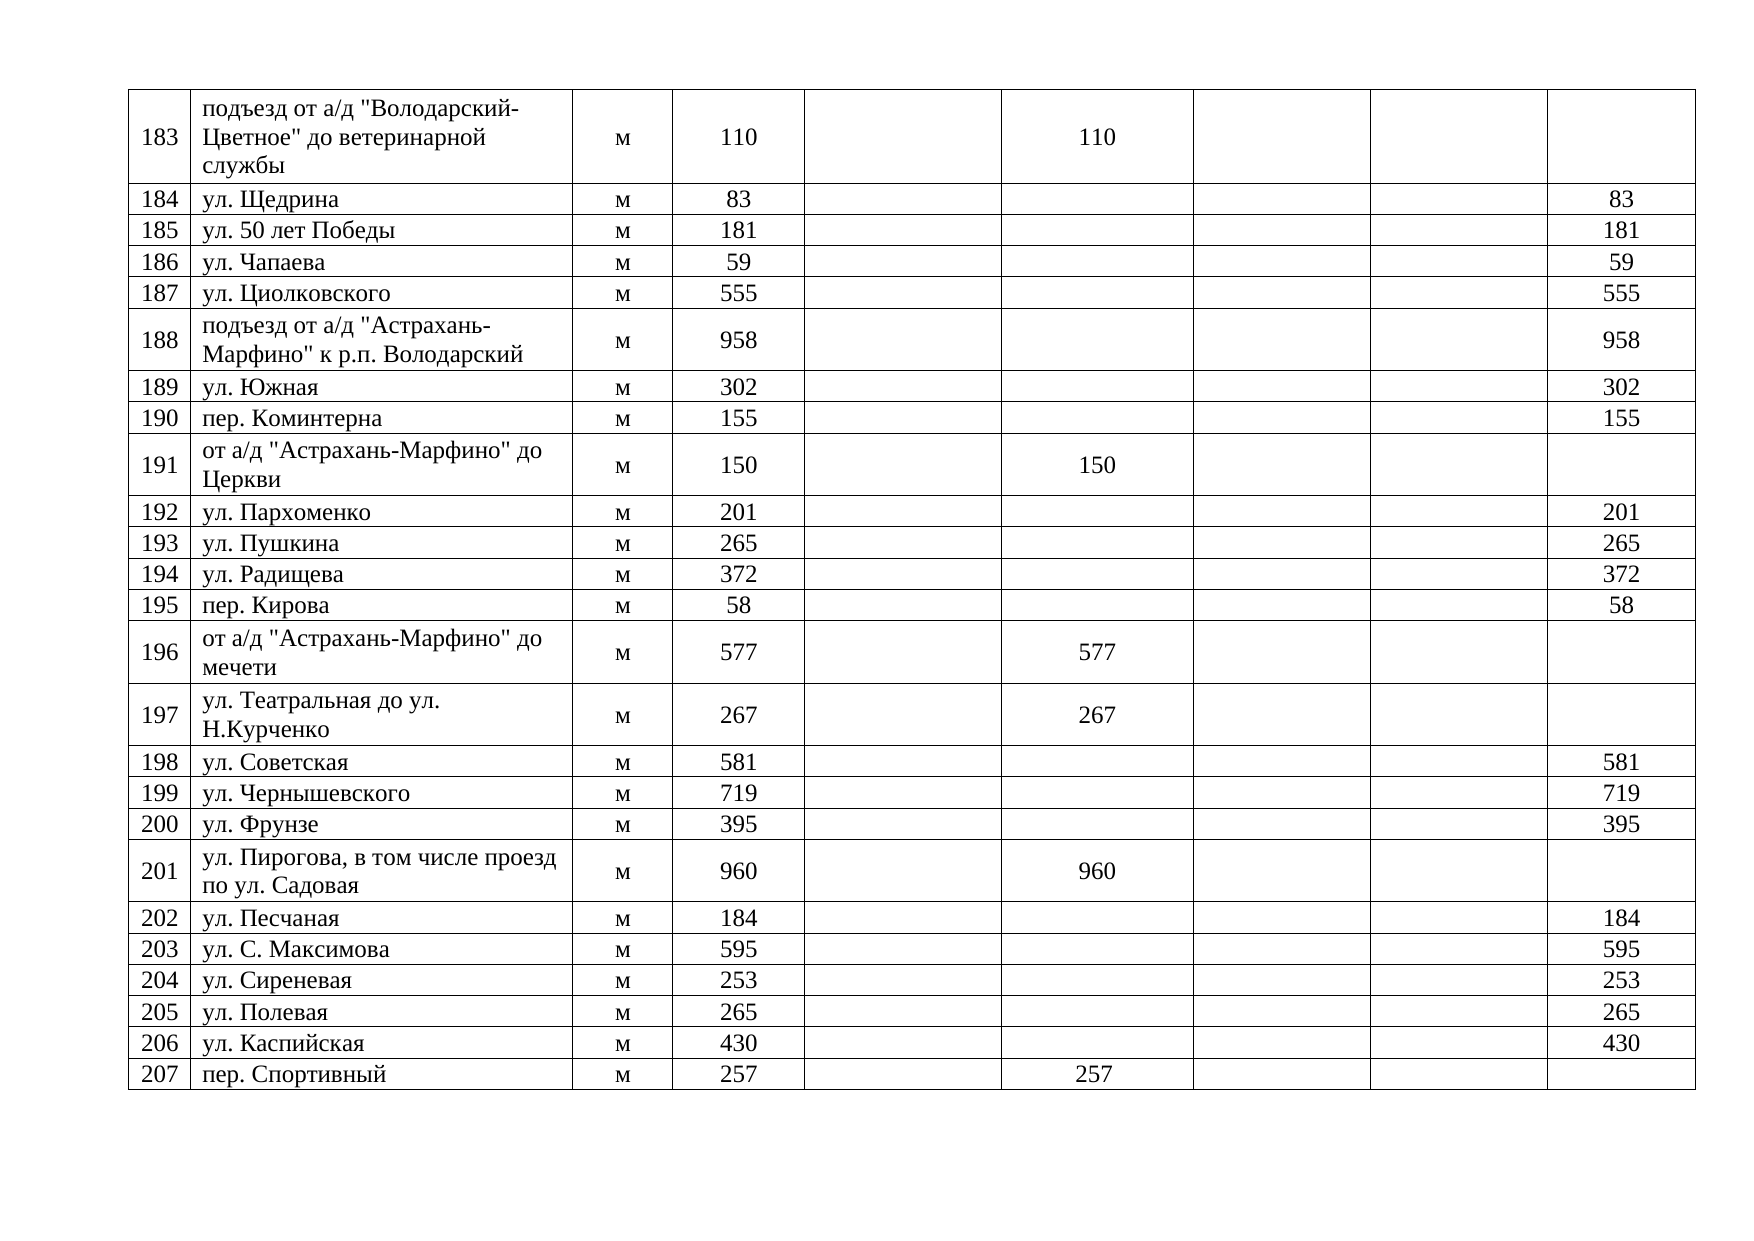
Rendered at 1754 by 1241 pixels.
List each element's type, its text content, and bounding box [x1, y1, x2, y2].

table_cell 194 [129, 559, 190, 589]
table_cell м [573, 434, 672, 495]
table_cell [1371, 90, 1547, 182]
table_cell м [573, 402, 672, 432]
table_cell ул. Щедрина [191, 184, 572, 214]
table_cell пер. Коминтерна [191, 402, 572, 432]
table_cell от а/д "Астрахань-Марфино" до мечети [191, 621, 572, 682]
table_cell [1194, 1027, 1370, 1057]
table_cell 960 [673, 840, 804, 901]
table_cell [1371, 527, 1547, 557]
table_cell 181 [673, 215, 804, 245]
table_cell 395 [1548, 809, 1695, 839]
table_cell 202 [129, 902, 190, 932]
table_cell [1194, 496, 1370, 526]
table_cell [805, 684, 1001, 745]
table_cell ул. Чернышевского [191, 777, 572, 807]
table_cell [1371, 621, 1547, 682]
table_cell 395 [673, 809, 804, 839]
table_cell 198 [129, 746, 190, 776]
table_cell м [573, 559, 672, 589]
table_cell ул. Чапаева [191, 246, 572, 276]
table_cell 184 [673, 902, 804, 932]
table_cell [1194, 527, 1370, 557]
table_cell м [573, 840, 672, 901]
table_cell подъезд от а/д "Астрахань-Марфино" к р.п. Володарский [191, 309, 572, 370]
table_cell ул. Пирогова, в том числе проезд по ул. Садовая [191, 840, 572, 901]
table_cell 199 [129, 777, 190, 807]
table_cell [1194, 1059, 1370, 1089]
table_cell 150 [1002, 434, 1193, 495]
table_cell м [573, 184, 672, 214]
table_cell 201 [129, 840, 190, 901]
table_cell 197 [129, 684, 190, 745]
table_cell 58 [673, 590, 804, 620]
table_cell [1371, 277, 1547, 307]
table_cell 958 [1548, 309, 1695, 370]
table_cell [1194, 215, 1370, 245]
table_cell ул. Пушкина [191, 527, 572, 557]
table_cell [805, 1059, 1001, 1089]
table_cell м [573, 371, 672, 401]
table_cell 595 [1548, 934, 1695, 964]
table_cell [1371, 246, 1547, 276]
table_cell [1371, 777, 1547, 807]
table_cell 187 [129, 277, 190, 307]
table_cell [1194, 777, 1370, 807]
table_cell 181 [1548, 215, 1695, 245]
table_cell 191 [129, 434, 190, 495]
table_cell м [573, 809, 672, 839]
table_cell м [573, 590, 672, 620]
table_cell 960 [1002, 840, 1193, 901]
table_cell м [573, 1059, 672, 1089]
table_cell [1002, 934, 1193, 964]
table_cell [1194, 277, 1370, 307]
table_cell [1548, 621, 1695, 682]
table_cell [1371, 184, 1547, 214]
table_cell ул. Театральная до ул. Н.Курченко [191, 684, 572, 745]
table_cell [805, 809, 1001, 839]
table_cell 58 [1548, 590, 1695, 620]
table_cell [1002, 496, 1193, 526]
table_cell [1194, 184, 1370, 214]
table_cell 257 [673, 1059, 804, 1089]
table_cell [1194, 902, 1370, 932]
table_cell [805, 934, 1001, 964]
table_cell 581 [1548, 746, 1695, 776]
table_cell [1002, 246, 1193, 276]
table_cell 372 [673, 559, 804, 589]
table_cell м [573, 277, 672, 307]
table_cell 110 [673, 90, 804, 182]
table_cell ул. Южная [191, 371, 572, 401]
table_cell 302 [1548, 371, 1695, 401]
table_cell 267 [673, 684, 804, 745]
table_cell м [573, 746, 672, 776]
table_cell [1194, 965, 1370, 995]
table_cell м [573, 965, 672, 995]
table_cell 201 [673, 496, 804, 526]
table_cell [805, 746, 1001, 776]
table_cell 83 [1548, 184, 1695, 214]
table_cell 372 [1548, 559, 1695, 589]
table_cell 192 [129, 496, 190, 526]
table_cell [1371, 371, 1547, 401]
table_cell 59 [1548, 246, 1695, 276]
table_cell 719 [673, 777, 804, 807]
table_cell [1002, 809, 1193, 839]
table_cell 257 [1002, 1059, 1193, 1089]
table_cell [1371, 496, 1547, 526]
table_cell [1002, 559, 1193, 589]
table_cell [1548, 434, 1695, 495]
table_cell [1194, 996, 1370, 1026]
table_cell пер. Спортивный [191, 1059, 572, 1089]
table_cell [805, 277, 1001, 307]
table_cell 204 [129, 965, 190, 995]
table_cell 577 [1002, 621, 1193, 682]
table_cell [1371, 215, 1547, 245]
table_cell 203 [129, 934, 190, 964]
table_cell ул. Песчаная [191, 902, 572, 932]
table_cell [1194, 434, 1370, 495]
table_cell 207 [129, 1059, 190, 1089]
table_cell 253 [1548, 965, 1695, 995]
table_cell 205 [129, 996, 190, 1026]
table_cell м [573, 1027, 672, 1057]
table_cell [1002, 1027, 1193, 1057]
table_cell ул. Фрунзе [191, 809, 572, 839]
table_cell [1371, 684, 1547, 745]
table_cell 150 [673, 434, 804, 495]
table_cell [1371, 840, 1547, 901]
table_cell [805, 996, 1001, 1026]
table_cell 267 [1002, 684, 1193, 745]
table_cell [805, 434, 1001, 495]
table_cell [1371, 309, 1547, 370]
table_cell [1371, 402, 1547, 432]
table_cell 555 [1548, 277, 1695, 307]
table_cell м [573, 621, 672, 682]
table_cell 184 [1548, 902, 1695, 932]
table_cell [1548, 684, 1695, 745]
table_cell [1371, 559, 1547, 589]
table_cell [1194, 402, 1370, 432]
table_cell [805, 215, 1001, 245]
table_cell [1548, 90, 1695, 182]
table_cell 110 [1002, 90, 1193, 182]
table_cell [805, 965, 1001, 995]
table_cell [1194, 809, 1370, 839]
table_cell м [573, 309, 672, 370]
table_cell 253 [673, 965, 804, 995]
table_cell м [573, 777, 672, 807]
table_cell м [573, 90, 672, 182]
table_cell 200 [129, 809, 190, 839]
table_cell [1002, 902, 1193, 932]
table_cell [1371, 996, 1547, 1026]
table_cell м [573, 527, 672, 557]
table_cell [1002, 277, 1193, 307]
table_cell [1371, 434, 1547, 495]
table_cell 265 [1548, 996, 1695, 1026]
table_cell [805, 402, 1001, 432]
table_cell [805, 840, 1001, 901]
table_cell [805, 90, 1001, 182]
table_cell [1194, 559, 1370, 589]
table_cell ул. Сиреневая [191, 965, 572, 995]
table_cell [1002, 215, 1193, 245]
table_cell [805, 590, 1001, 620]
table_cell [1002, 402, 1193, 432]
table_cell 581 [673, 746, 804, 776]
table_cell [1002, 527, 1193, 557]
table_cell 155 [673, 402, 804, 432]
table_cell м [573, 902, 672, 932]
table_cell ул. Полевая [191, 996, 572, 1026]
table_cell 196 [129, 621, 190, 682]
table_cell ул. С. Максимова [191, 934, 572, 964]
table_cell 155 [1548, 402, 1695, 432]
table_cell [1371, 965, 1547, 995]
table_cell 188 [129, 309, 190, 370]
table_cell [1548, 1059, 1695, 1089]
table_cell [1002, 371, 1193, 401]
table_cell [805, 777, 1001, 807]
table_cell [805, 184, 1001, 214]
table_cell м [573, 684, 672, 745]
table_cell 958 [673, 309, 804, 370]
table_cell 186 [129, 246, 190, 276]
table_cell [1371, 1027, 1547, 1057]
table_cell [1194, 371, 1370, 401]
table_cell [1002, 590, 1193, 620]
table_cell 59 [673, 246, 804, 276]
table_cell [805, 246, 1001, 276]
table_cell [1194, 90, 1370, 182]
table_cell [1002, 746, 1193, 776]
table_cell [805, 496, 1001, 526]
table_cell от а/д "Астрахань-Марфино" до Церкви [191, 434, 572, 495]
table_cell 189 [129, 371, 190, 401]
table_cell [805, 371, 1001, 401]
table_cell 719 [1548, 777, 1695, 807]
table_cell [1371, 746, 1547, 776]
table_cell [1371, 809, 1547, 839]
table_cell [1371, 902, 1547, 932]
table_cell [1194, 934, 1370, 964]
table_cell [1548, 840, 1695, 901]
table_cell м [573, 996, 672, 1026]
table_cell 555 [673, 277, 804, 307]
table_cell 430 [673, 1027, 804, 1057]
table_cell [1194, 590, 1370, 620]
table_cell 201 [1548, 496, 1695, 526]
table_cell [1002, 965, 1193, 995]
table_cell 183 [129, 90, 190, 182]
table_cell м [573, 496, 672, 526]
table_cell подъезд от а/д "Володарский-Цветное" до ветеринарной службы [191, 90, 572, 182]
table_cell [1194, 684, 1370, 745]
table_cell [1002, 309, 1193, 370]
table_cell 184 [129, 184, 190, 214]
table_cell 595 [673, 934, 804, 964]
table_cell [805, 1027, 1001, 1057]
table_cell 193 [129, 527, 190, 557]
table_cell м [573, 934, 672, 964]
table_cell 265 [1548, 527, 1695, 557]
table_cell 302 [673, 371, 804, 401]
table_cell [1371, 934, 1547, 964]
table_cell [1371, 1059, 1547, 1089]
table_cell ул. Советская [191, 746, 572, 776]
table_cell 265 [673, 996, 804, 1026]
table_cell [1194, 621, 1370, 682]
table_cell 430 [1548, 1027, 1695, 1057]
table_cell [805, 621, 1001, 682]
table_cell 206 [129, 1027, 190, 1057]
table_cell [1194, 746, 1370, 776]
table_cell [1002, 184, 1193, 214]
table_cell 185 [129, 215, 190, 245]
table_cell [1371, 590, 1547, 620]
table_cell [1002, 777, 1193, 807]
table_cell [1194, 246, 1370, 276]
table_cell [805, 559, 1001, 589]
table_cell [1194, 840, 1370, 901]
table_cell 83 [673, 184, 804, 214]
table_cell ул. Радищева [191, 559, 572, 589]
table_cell [805, 309, 1001, 370]
table_cell [1002, 996, 1193, 1026]
table_cell пер. Кирова [191, 590, 572, 620]
table_cell ул. Пархоменко [191, 496, 572, 526]
table_cell 265 [673, 527, 804, 557]
table_cell м [573, 215, 672, 245]
table_cell 577 [673, 621, 804, 682]
table_cell ул. Каспийская [191, 1027, 572, 1057]
table_cell ул. Циолковского [191, 277, 572, 307]
table_cell 195 [129, 590, 190, 620]
table_cell [805, 527, 1001, 557]
table_cell ул. 50 лет Победы [191, 215, 572, 245]
table_cell [1194, 309, 1370, 370]
table_cell м [573, 246, 672, 276]
table_cell 190 [129, 402, 190, 432]
table_cell [805, 902, 1001, 932]
